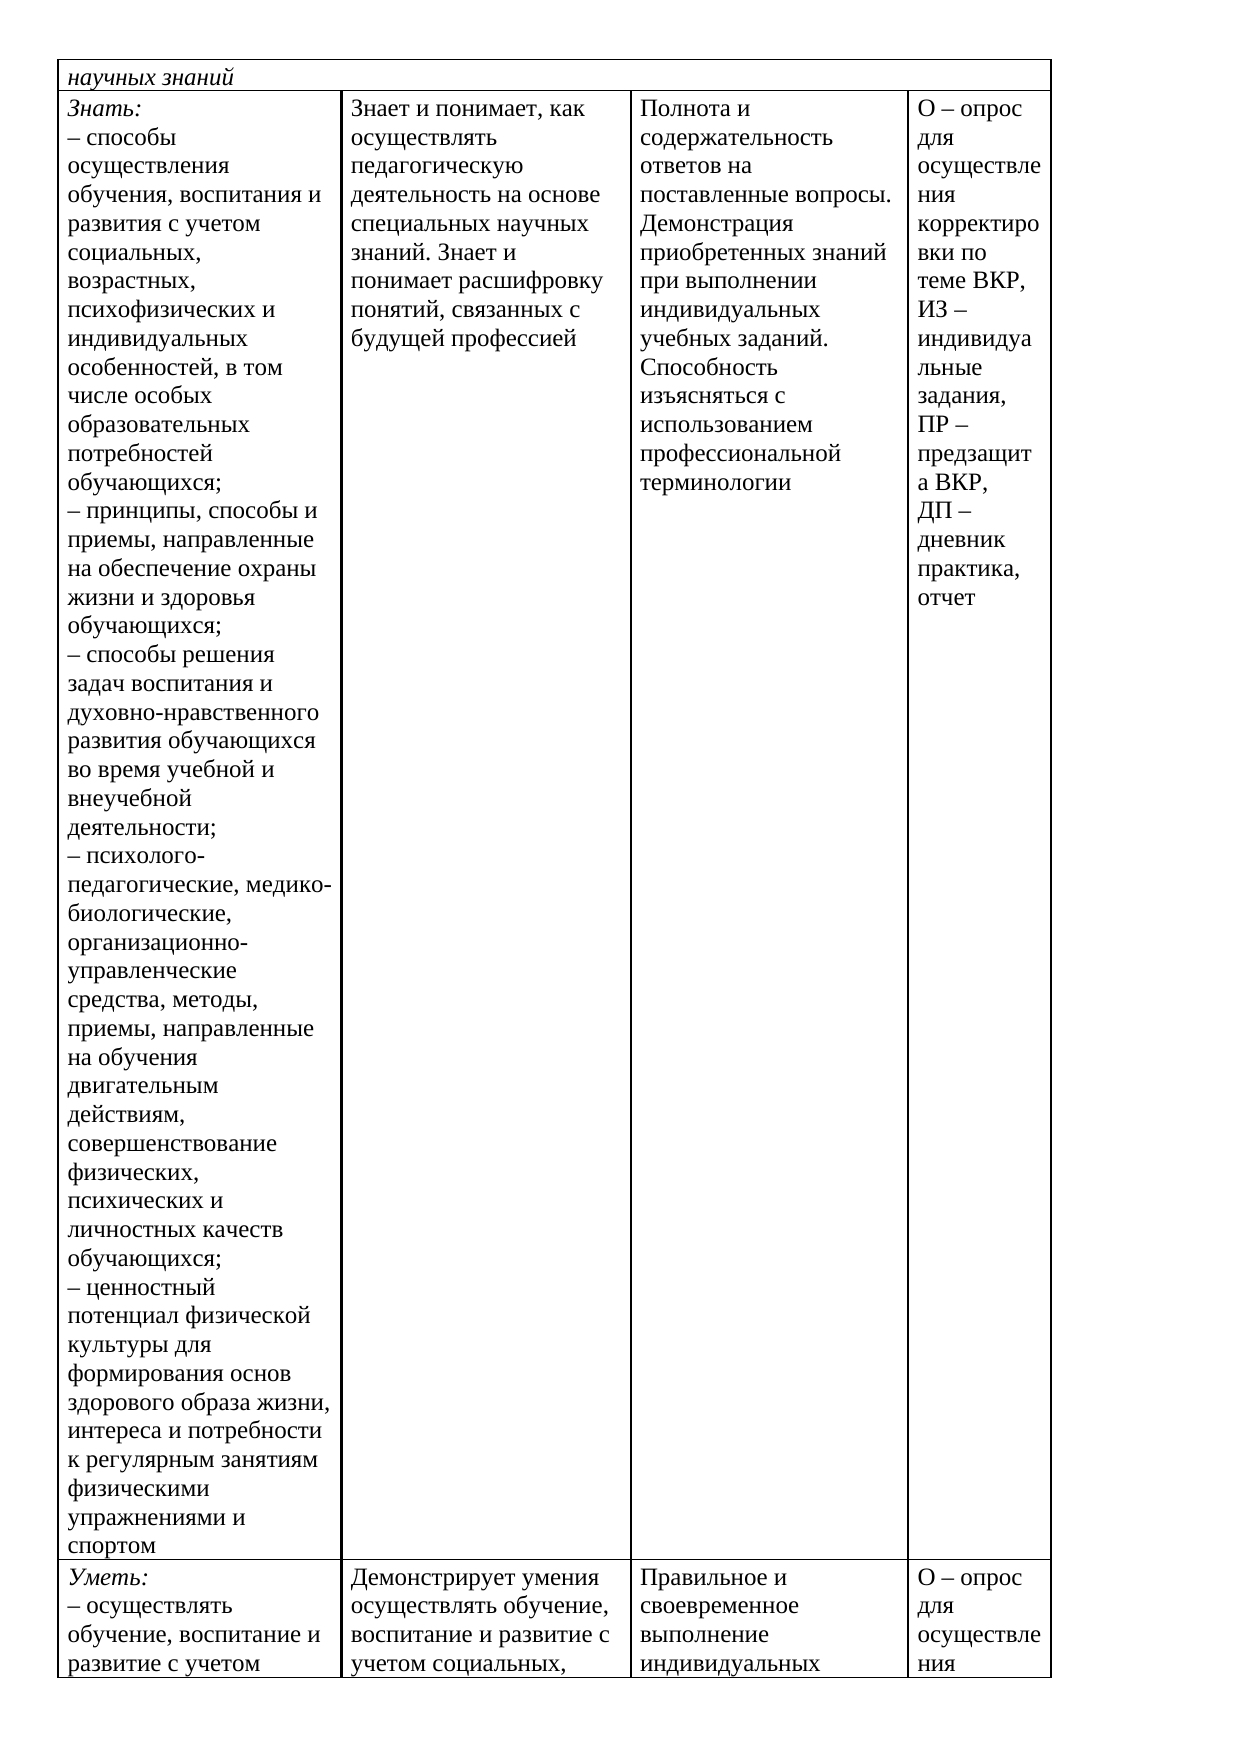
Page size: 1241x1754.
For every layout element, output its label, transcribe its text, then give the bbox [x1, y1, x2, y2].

table_cell Знать: – способы осуществления обучения, воспитания и развития с учетом социальных, возрастных, психофизических и индивидуальных особенностей, в том числе особых образовательных потребностей обучающихся; – принципы, способы и приемы, направленные на обеспечение охраны жизни и здоровья обучающихся; – способы решения задач воспитания и духовно-нравственного развития обучающихся во время учебной и внеучебной деятельности; – психолого-педагогические, медико-биологические, организационно-управленческие средства, методы, приемы, направленные на обучения двигательным действиям, совершенствование физических, психических и личностных качеств обучающихся; – ценностный потенциал физической культуры для формирования основ здорового образа жизни, интереса и потребности к регулярным занятиям физическими упражнениями и спортом [59, 91, 340, 1559]
table_cell Знает и понимает, как осуществлять педагогическую деятельность на основе специальных научных знаний. Знает и понимает расшифровку понятий, связанных с будущей профессией [343, 91, 630, 1559]
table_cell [909, 91, 1050, 1559]
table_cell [632, 1560, 907, 1677]
table_cell Полнота и содержательность ответов на поставленные вопросы. Демонстрация приобретенных знаний при выполнении индивидуальных учебных заданий. Способность изъясняться с использованием профессиональной терминологии [632, 91, 907, 1559]
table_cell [59, 60, 1050, 90]
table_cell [909, 1560, 1050, 1677]
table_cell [59, 1560, 340, 1677]
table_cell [343, 1560, 630, 1677]
